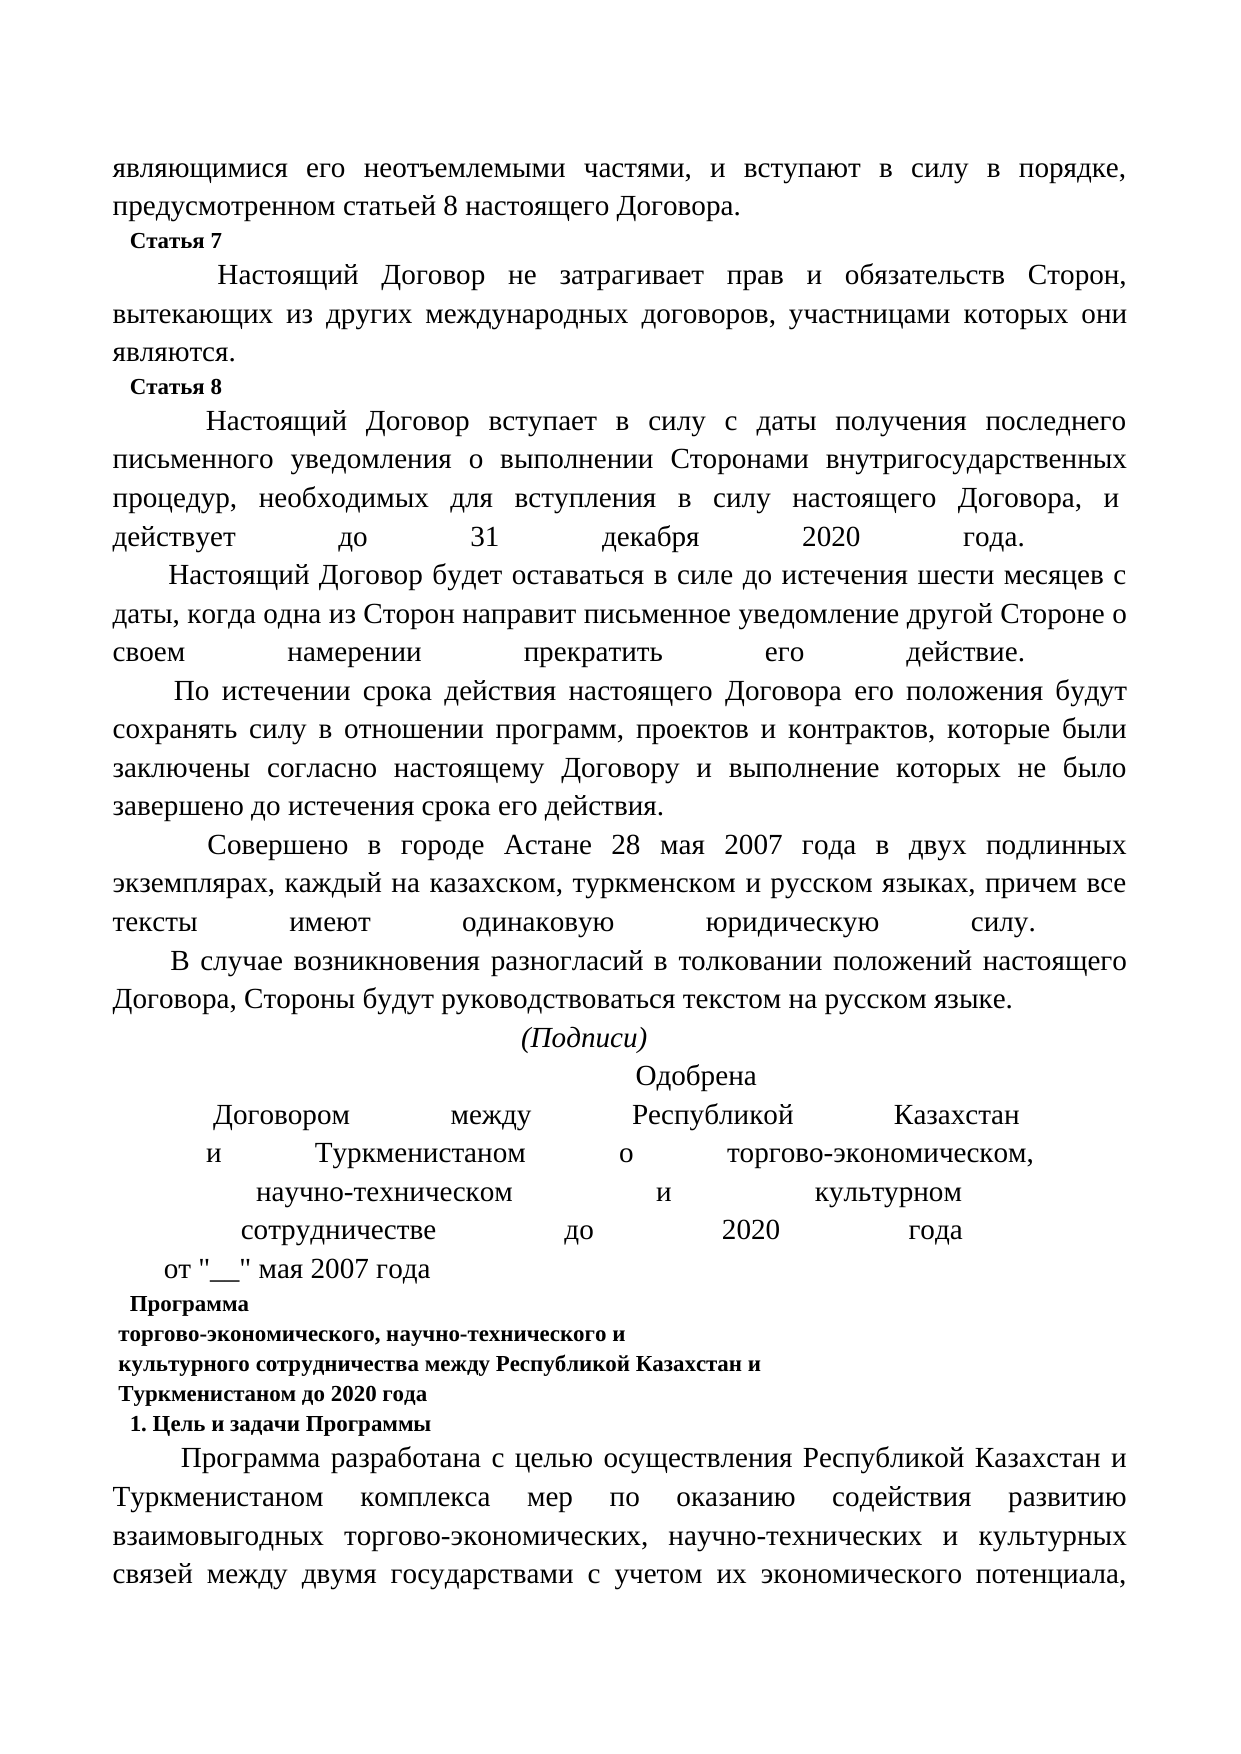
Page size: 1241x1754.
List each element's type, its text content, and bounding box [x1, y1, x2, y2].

text Статья 8 [112, 373, 1128, 399]
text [112, 150, 1128, 222]
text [112, 1441, 1128, 1590]
text Статья 7 [112, 227, 1128, 253]
text Программа торгово-экономического, научно-технического и культурного сотрудничества между Республикой Казахстан и Туркменистаном до 2020 года [112, 1289, 1128, 1407]
text 1. Цель и задачи Программы [112, 1410, 1128, 1437]
text (Подписи) [112, 1020, 1128, 1053]
text Совершено в городе Астане 28 мая 2007 года в двух подлинных экземплярах, каждый на казахском, туркменском и русском языках, причем все тексты имеют одинаковую юридическую силу. В случае возникновения разногласий в толковании положений настоящего Договора, Стороны будут руководствоваться текстом на русском языке. [112, 827, 1128, 1015]
text Настоящий Договор вступает в силу с даты получения последнего письменного уведомления о выполнении Сторонами внутригосударственных процедур, необходимых для вступления в силу настоящего Договора, и действует до 31 декабря 2020 года. Настоящий Договор будет оставаться в силе до истечения шести месяцев с даты, когда одна из Сторон направит письменное уведомление другой Стороне о своем намерении прекратить его действие. По истечении срока действия настоящего Договора его положения будут сохранять силу в отношении программ, проектов и контрактов, которые были заключены согласно настоящему Договору и выполнение которых не было завершено до истечения срока его действия. [112, 403, 1128, 822]
text Настоящий Договор не затрагивает прав и обязательств Сторон, вытекающих из других международных договоров, участницами которых они являются. [112, 257, 1128, 368]
text Одобрена Договором между Республикой Казахстан и Туркменистаном о торгово-экономическом, научно-техническом и культурном сотрудничестве до 2020 года от "__" мая 2007 года [112, 1058, 1128, 1284]
